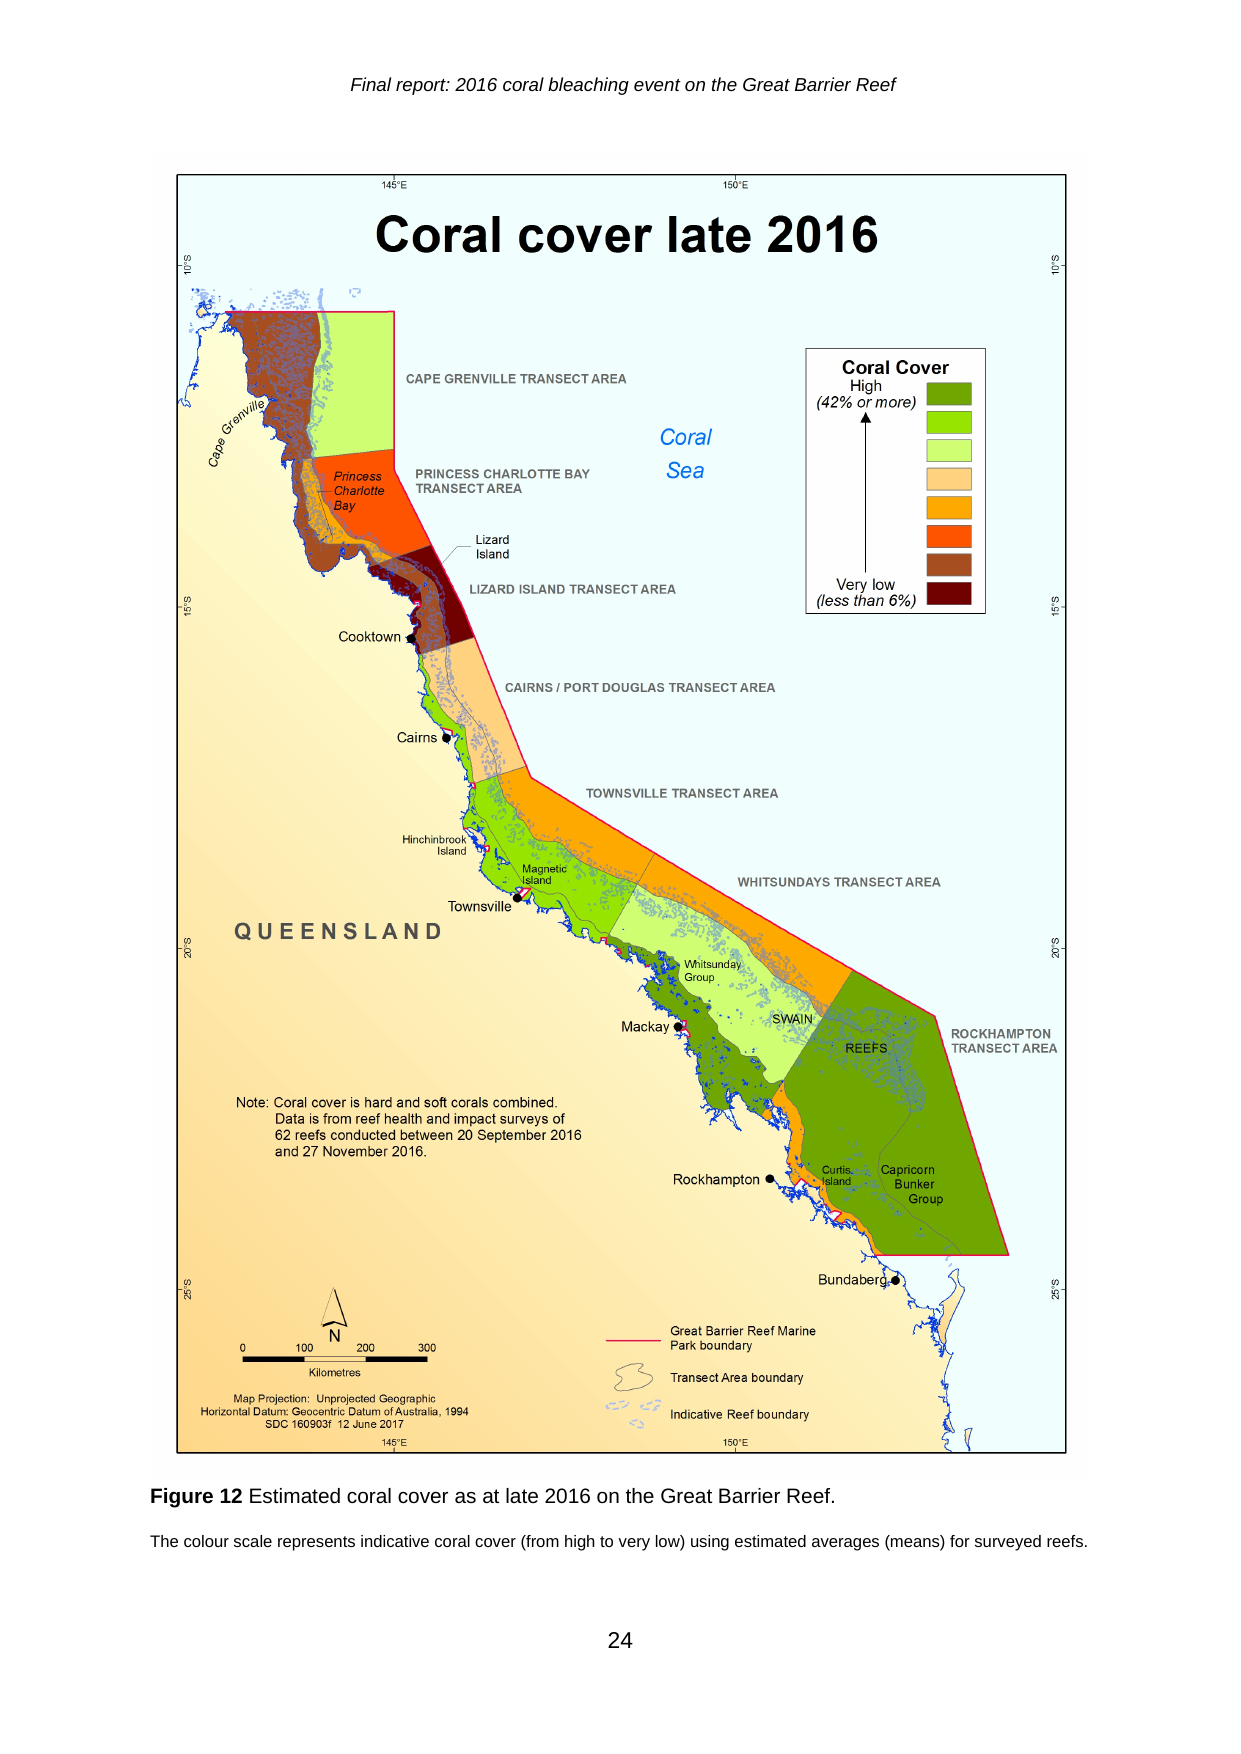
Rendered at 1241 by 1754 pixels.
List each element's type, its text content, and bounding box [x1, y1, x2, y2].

text The colour scale represents indicative coral cover (from high to very low) using estimated averages (means) for surveyed reefs. [150, 1532, 1090, 1551]
picture [150, 150, 1091, 1480]
text Figure 12 Estimated coral cover as at late 2016 on the Great Barrier Reef. [150, 1480, 1090, 1507]
